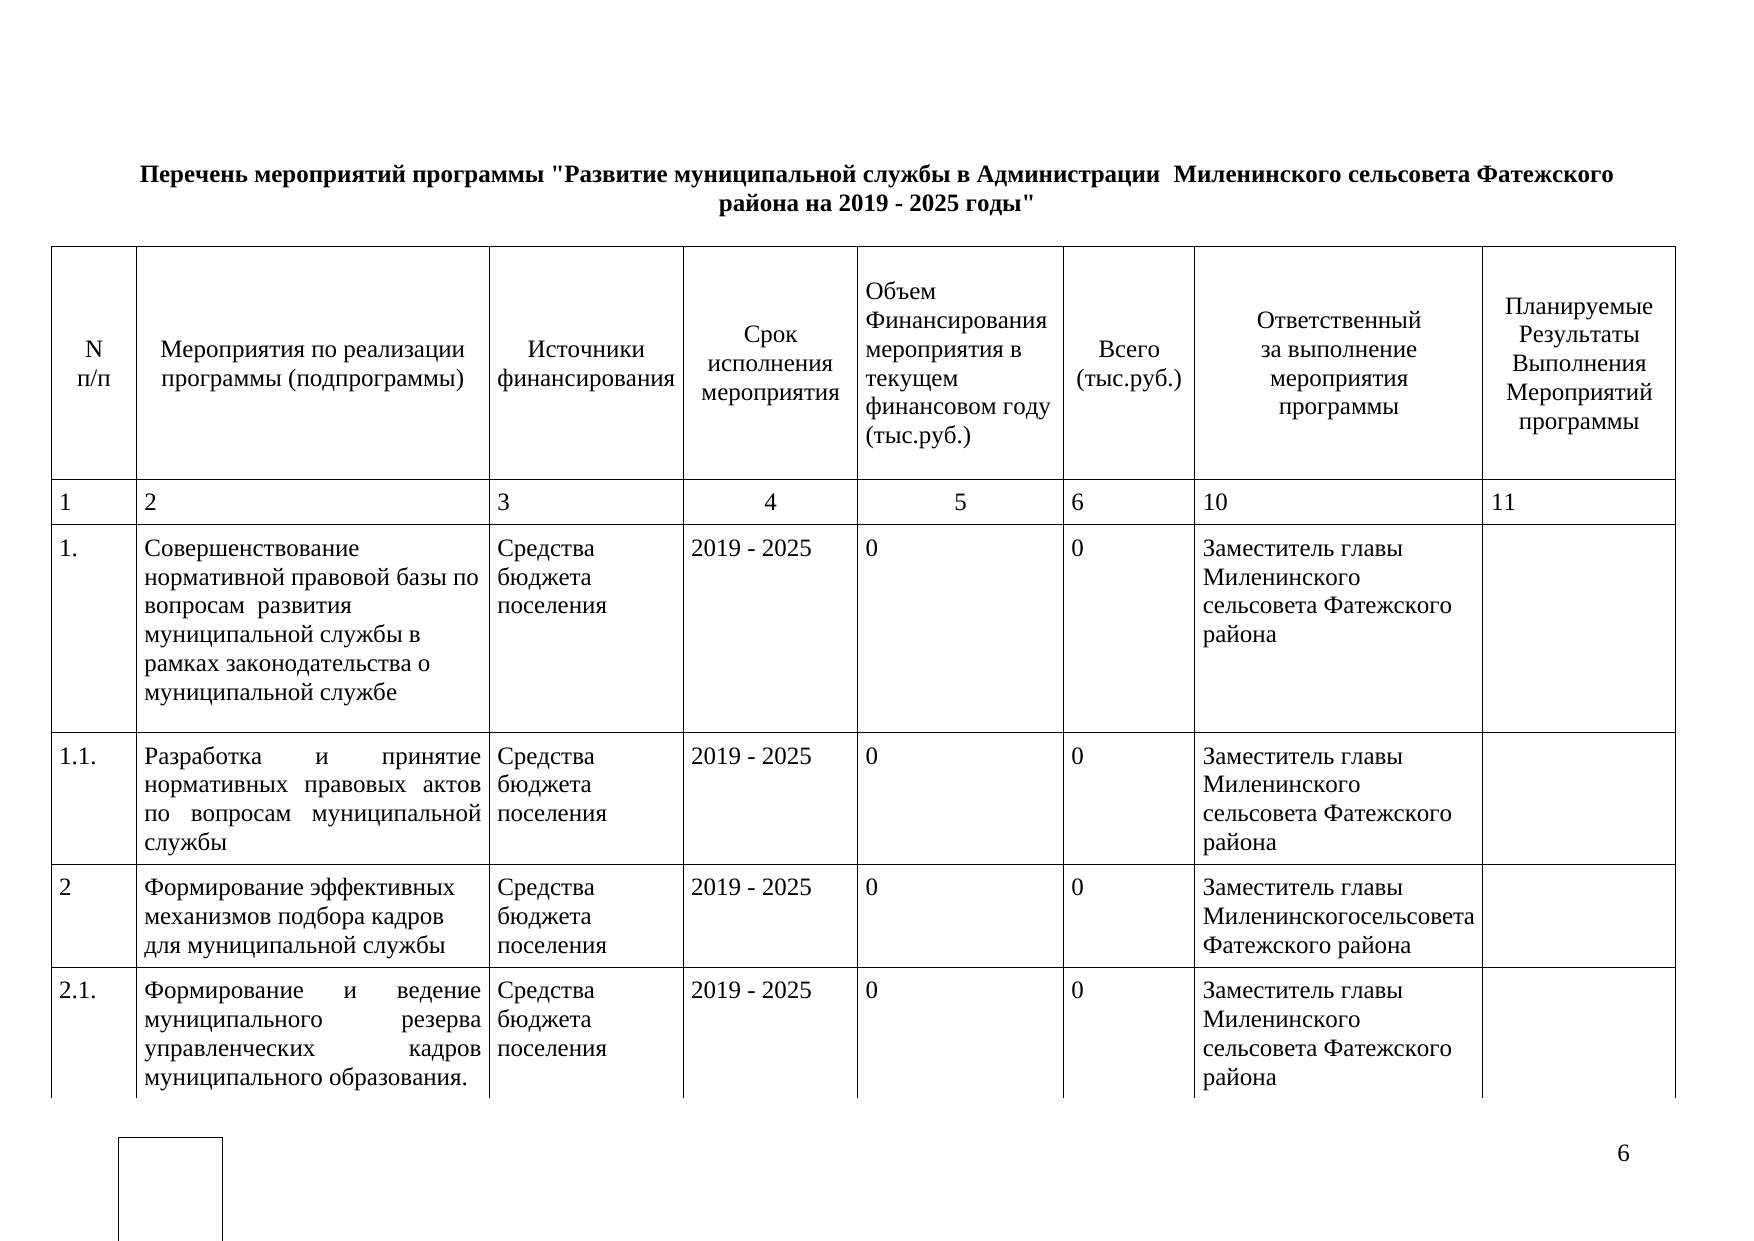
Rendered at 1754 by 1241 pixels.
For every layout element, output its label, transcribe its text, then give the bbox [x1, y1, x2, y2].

table_cell [1483, 733, 1675, 864]
table_cell 0 [858, 865, 1063, 967]
table_cell Совершенствование нормативной правовой базы по вопросам развития муниципальной службы в рамках законодательства о муниципальной службе [137, 525, 489, 732]
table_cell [490, 968, 683, 1098]
table_cell 2019 - 2025 [684, 865, 857, 967]
table_cell [1483, 525, 1675, 687]
table_cell Заместитель главы Миленинского сельсовета Фатежского района [1195, 733, 1482, 864]
table_cell 11 [1483, 480, 1675, 524]
table_cell Формирование и ведение муниципального резерва управленческих кадров муниципального образования. [137, 968, 489, 1098]
table_cell Средства бюджета поселения [490, 733, 683, 864]
table_header Планируемые Результаты Выполнения Мероприятий программы [1483, 247, 1675, 479]
text Перечень мероприятий программы "Развитие муниципальной службы в Администрации Миленинского сельсовета Фатежского района на 2019 - 2025 годы" [118, 159, 1636, 217]
table_cell [1483, 968, 1675, 1098]
table_cell Заместитель главы Миленинскогосельсовета Фатежского района [1195, 865, 1482, 967]
table_cell 1.1. [52, 733, 136, 864]
table_cell Средства бюджета поселения [490, 525, 683, 732]
table_cell Разработка и принятие нормативных правовых актов по вопросам муниципальной службы [137, 733, 489, 864]
table_cell 2019 - 2025 [684, 733, 857, 864]
table_cell 5 [858, 480, 1063, 524]
table_cell 0 [858, 525, 1063, 732]
table_cell 4 [684, 480, 857, 524]
table_cell 2.1. [52, 968, 136, 1098]
table_cell [1483, 865, 1675, 967]
table_cell 2019 - 2025 [684, 968, 857, 1098]
table_header N п/п [52, 247, 136, 479]
table_header Источники финансирования [490, 247, 683, 479]
table_cell 6 [1064, 480, 1194, 524]
table_header Мероприятия по реализации программы (подпрограммы) [137, 247, 489, 479]
table_header Срок исполнения мероприятия [684, 247, 857, 479]
table_cell 3 [490, 480, 683, 524]
table_cell 0 [858, 968, 1063, 1098]
table_cell 10 [1195, 480, 1482, 524]
table_cell 2 [137, 480, 489, 524]
table_cell 0 [1064, 733, 1194, 864]
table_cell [1195, 968, 1482, 1098]
table_header Объем Финансирования мероприятия в текущем финансовом году (тыс.руб.) [858, 247, 1063, 479]
table_cell [1483, 687, 1675, 732]
table_cell 2 [52, 865, 136, 967]
table_cell 0 [1064, 525, 1194, 732]
table_cell 2019 - 2025 [684, 525, 857, 732]
table_cell 0 [1064, 968, 1194, 1098]
table_cell 0 [858, 733, 1063, 864]
table_cell 1. [52, 525, 136, 732]
table_cell 1 [52, 480, 136, 524]
table_header Ответственный за выполнение мероприятия программы [1195, 247, 1482, 479]
table_cell Заместитель главы Миленинского сельсовета Фатежского района [1195, 525, 1482, 732]
table_cell Формирование эффективных механизмов подбора кадров для муниципальной службы [137, 865, 489, 967]
table_header Всего (тыс.руб.) [1064, 247, 1194, 479]
table_cell 0 [1064, 865, 1194, 967]
table_cell Средства бюджета поселения [490, 865, 683, 967]
